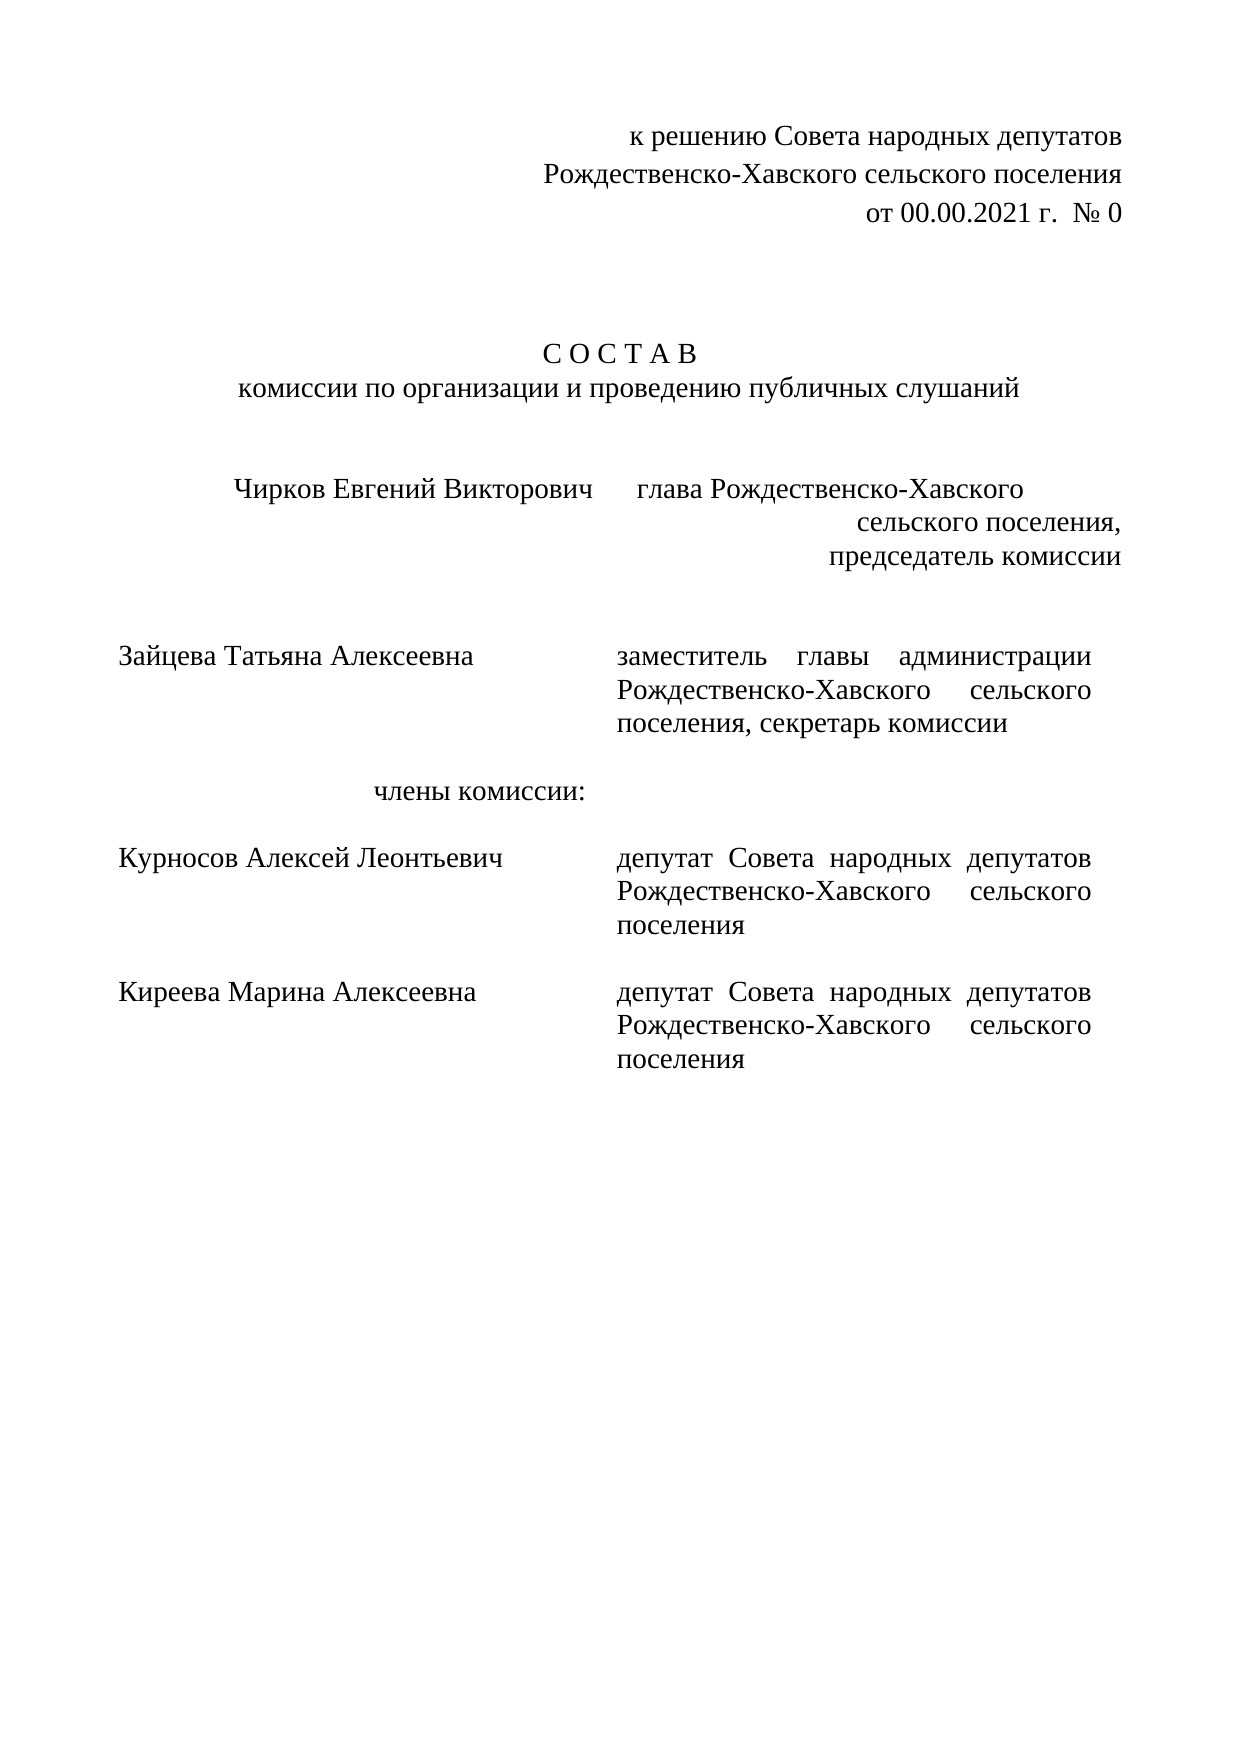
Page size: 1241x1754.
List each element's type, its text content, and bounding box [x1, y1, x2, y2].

table_cell депутат Совета народных депутатов Рождественско-Хавского сельского поселения [605, 940, 1104, 1074]
text сельского поселения, [118, 504, 1121, 538]
text комиссии по организации и проведению публичных слушаний [137, 370, 1121, 404]
text к решению Совета народных депутатов Рождественско-Хавского сельского поселения от 00.00.2021 г. № 0 [94, 118, 1122, 229]
table_header Зайцева Татьяна Алексеевна члены комиссии: Курносов Алексей Леонтьевич [107, 605, 605, 940]
table_cell Киреева Марина Алексеевна [107, 940, 605, 1074]
table_header заместитель главы администрации Рождественско-Хавского сельского поселения, секретарь комиссии депутат Совета народных депутатов Рождественско-Хавского сельского поселения [605, 605, 1104, 940]
text С О С Т А В [118, 337, 1121, 370]
text председатель комиссии [118, 538, 1121, 571]
text Чирков Евгений Викторович глава Рождественско-Хавского [137, 471, 1121, 504]
